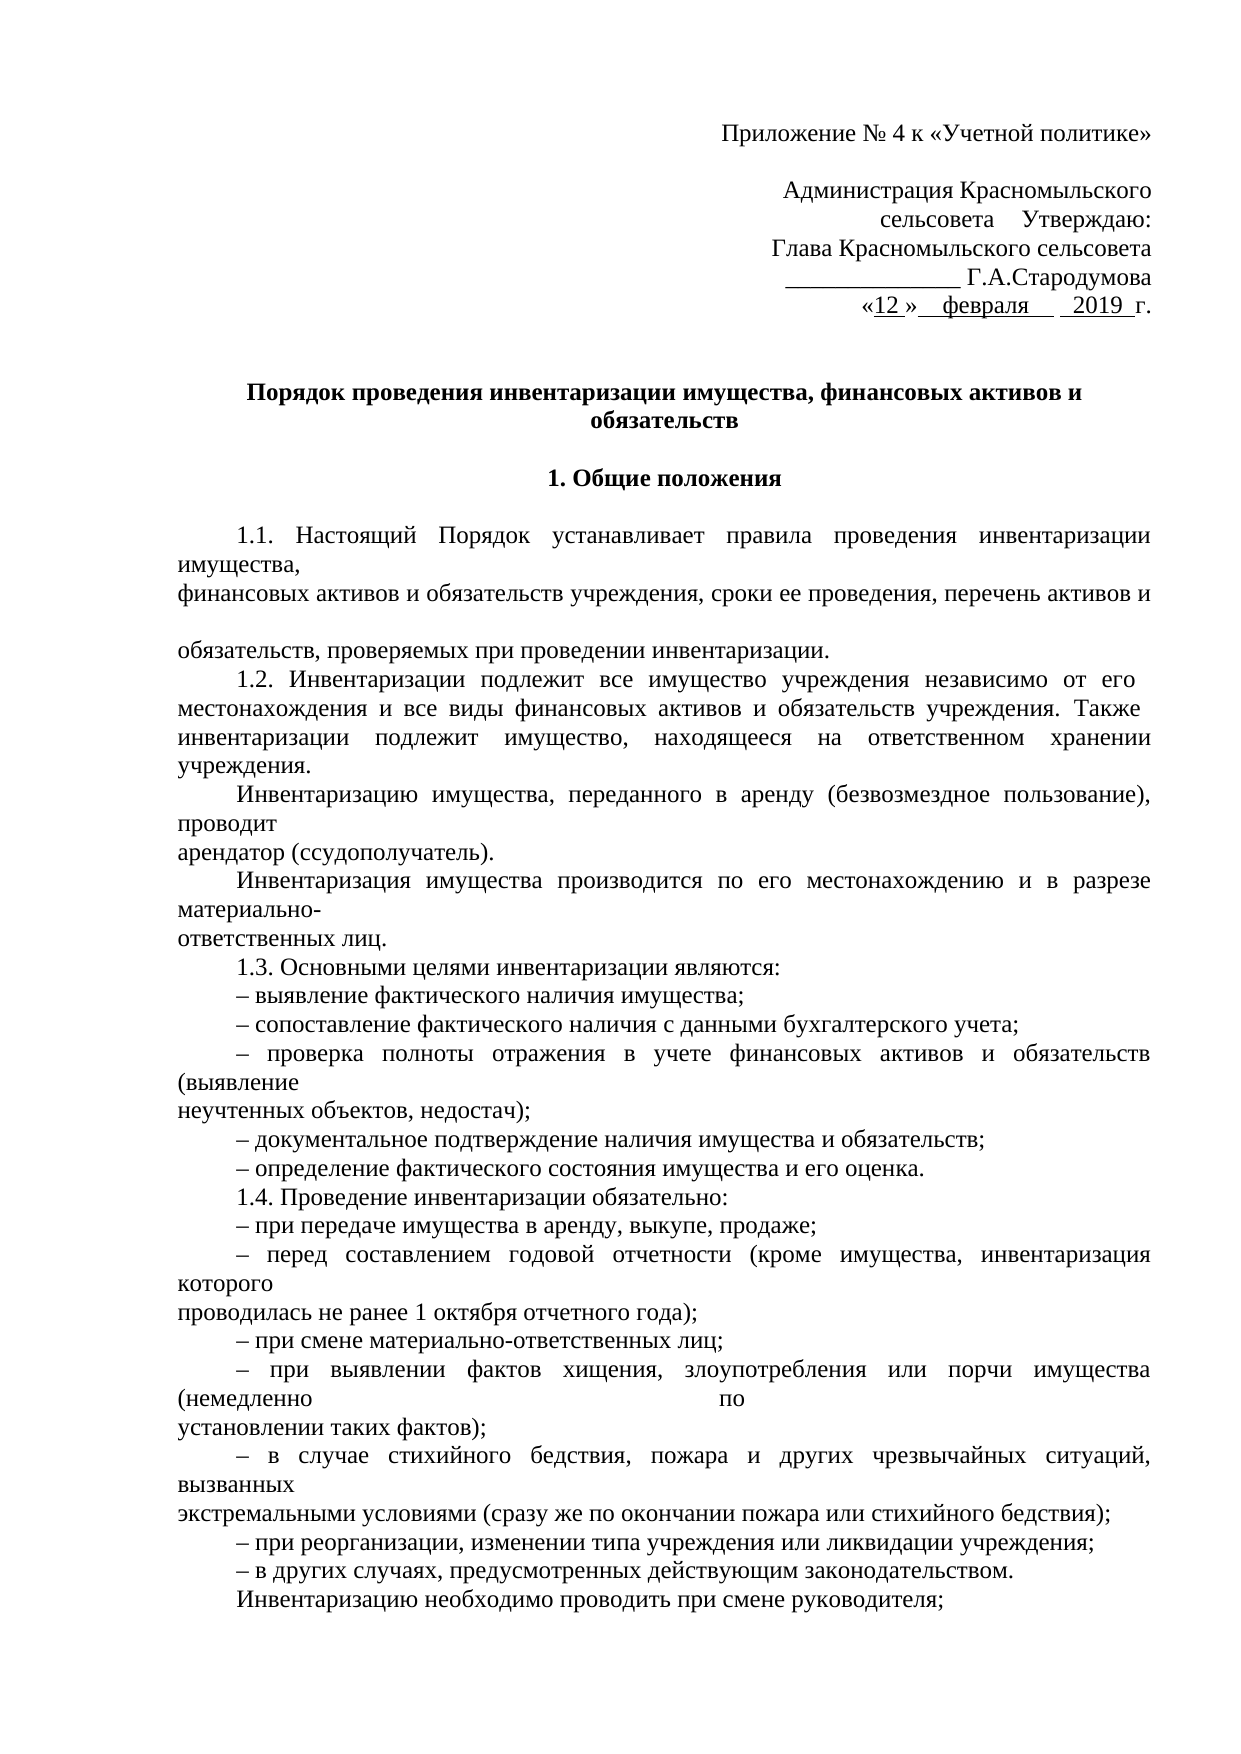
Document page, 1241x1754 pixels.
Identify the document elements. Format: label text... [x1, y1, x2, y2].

text – при передаче имущества в аренду, выкупе, продаже; [177, 1211, 1152, 1239]
text Глава Красномыльского сельсовета [177, 233, 1152, 262]
text – проверка полноты отражения в учете финансовых активов и обязательств (выявление неучтенных объектов, недостач); [177, 1038, 1152, 1124]
text Приложение № 4 к «Учетной политике» [177, 118, 1152, 147]
text Порядок проведения инвентаризации имущества, финансовых активов и обязательств [177, 377, 1152, 434]
text – при выявлении фактов хищения, злоупотребления или порчи имущества (немедленно по установлении таких фактов); [177, 1354, 1152, 1441]
text – в других случаях, предусмотренных действующим законодательством. [177, 1556, 1152, 1584]
text – в случае стихийного бедствия, пожара и других чрезвычайных ситуаций, вызванных экстремальными условиями (сразу же по окончании пожара или стихийного бедствия); [177, 1441, 1152, 1527]
text Инвентаризация имущества производится по его местонахождению и в разрезе материально- ответственных лиц. [177, 866, 1152, 952]
text 1.2. Инвентаризации подлежит все имущество учреждения независимо от его местонахождения и все виды финансовых активов и обязательств учреждения. Также инвентаризации подлежит имущество, находящееся на ответственном хранении учреждения. [177, 664, 1152, 779]
text Инвентаризацию имущества, переданного в аренду (безвозмездное пользование), проводит арендатор (ссудополучатель). [177, 779, 1152, 866]
text «12 » февраля 2019 г. [177, 291, 1152, 319]
text – документальное подтверждение наличия имущества и обязательств; [177, 1124, 1152, 1153]
text – выявление фактического наличия имущества; [177, 981, 1152, 1009]
text 1.1. Настоящий Порядок устанавливает правила проведения инвентаризации имущества, финансовых активов и обязательств учреждения, сроки ее проведения, перечень активов и обязательств, проверяемых при проведении инвентаризации. [177, 521, 1152, 664]
text 1. Общие положения [177, 463, 1152, 492]
text – определение фактического состояния имущества и его оценка. [177, 1153, 1152, 1182]
text сельсовета Утверждаю: [177, 204, 1152, 233]
text – при реорганизации, изменении типа учреждения или ликвидации учреждения; [177, 1527, 1152, 1556]
text – сопоставление фактического наличия с данными бухгалтерского учета; [177, 1009, 1152, 1038]
text – при смене материально-ответственных лиц; [177, 1326, 1152, 1354]
text – перед составлением годовой отчетности (кроме имущества, инвентаризация которого проводилась не ранее 1 октября отчетного года); [177, 1239, 1152, 1326]
text 1.3. Основными целями инвентаризации являются: [177, 952, 1152, 981]
text ______________ Г.А.Стародумова [177, 262, 1152, 291]
text Администрация Красномыльского [177, 176, 1152, 204]
text Инвентаризацию необходимо проводить при смене руководителя; [177, 1584, 1152, 1613]
text 1.4. Проведение инвентаризации обязательно: [177, 1182, 1152, 1211]
